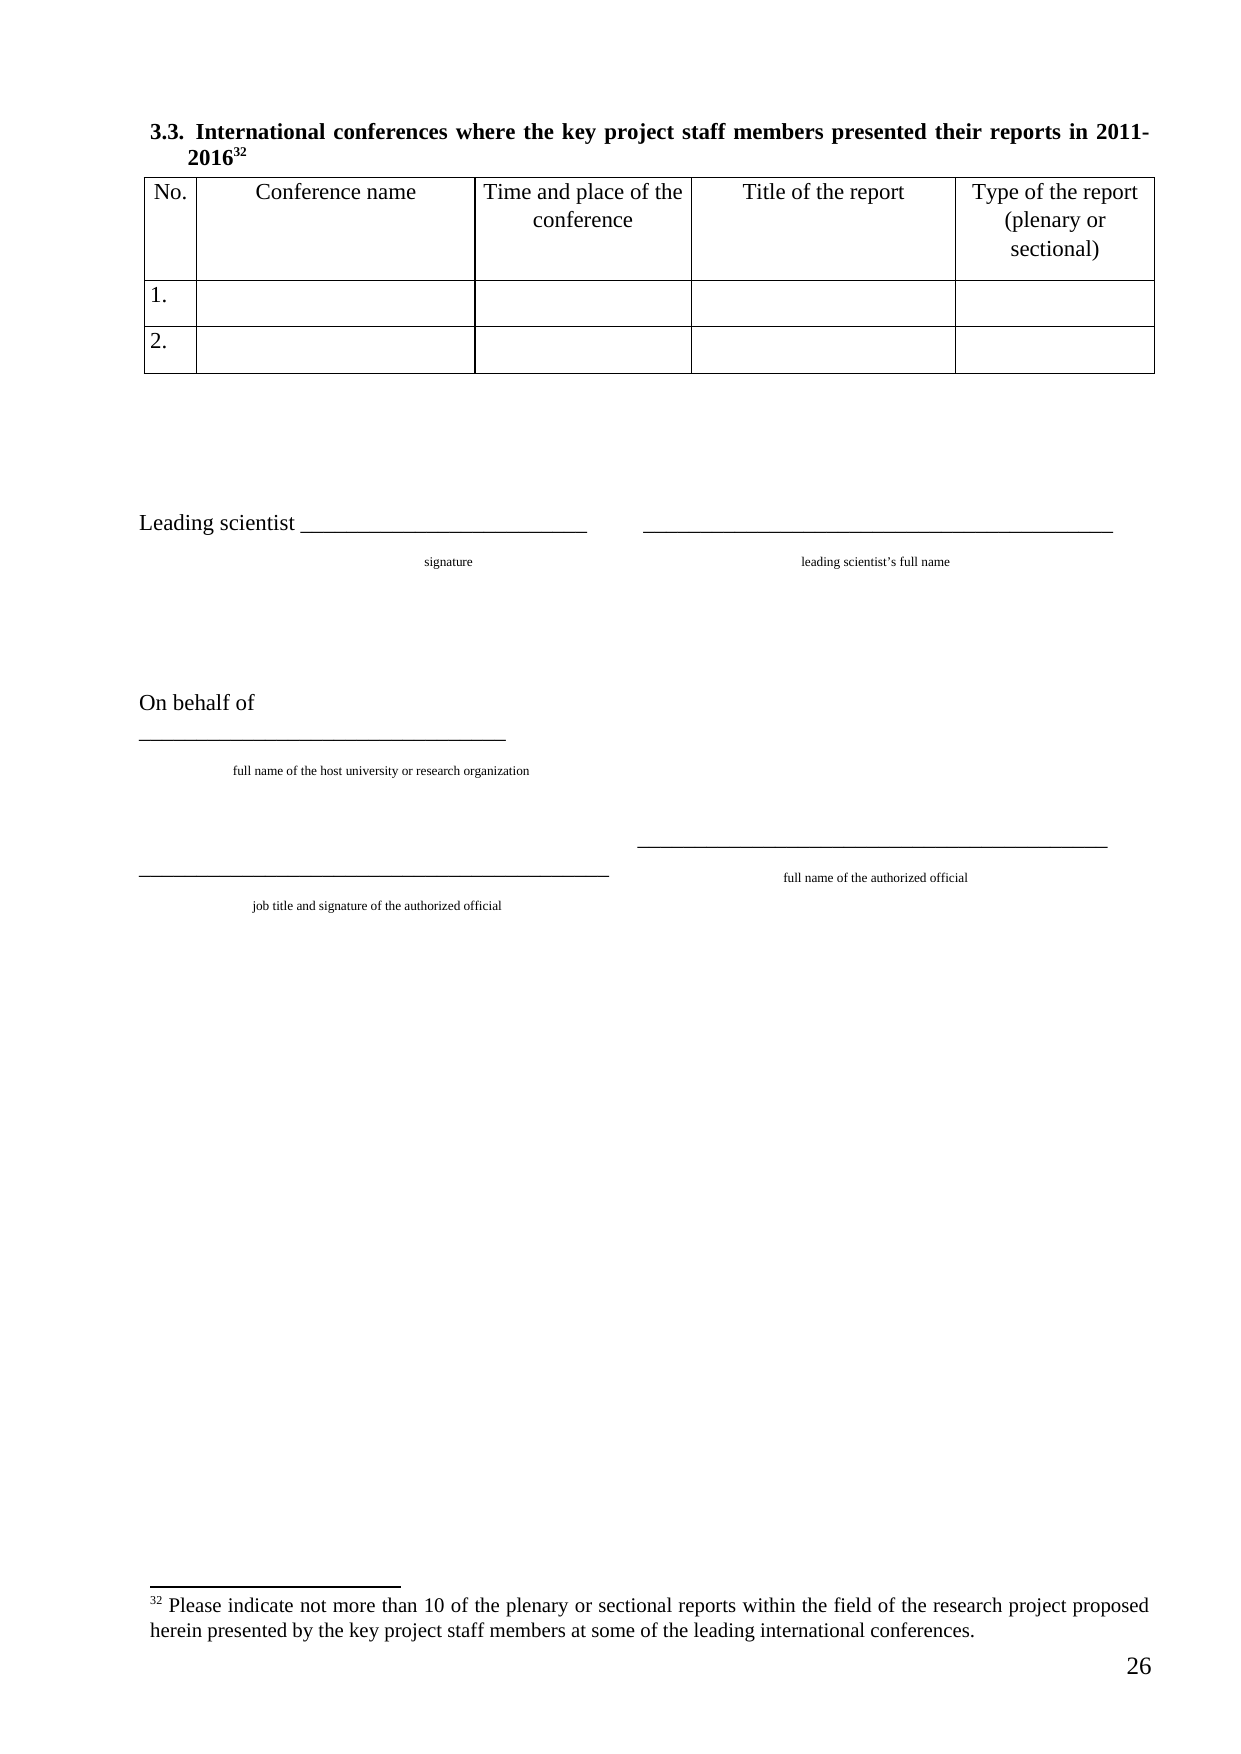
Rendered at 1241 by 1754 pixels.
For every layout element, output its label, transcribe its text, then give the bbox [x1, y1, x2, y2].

table_header _________________________________________ leading scientist’s full name [626, 509, 1125, 599]
table_header Title of the report [692, 178, 955, 280]
table_cell [197, 281, 474, 326]
list International conferences where the key project staff members presented their reports in 2011- 2016 [150, 118, 1152, 171]
table_header Leading scientist _________________________ signature [128, 509, 626, 599]
table_cell [956, 327, 1154, 372]
table_header Type of the report (plenary or sectional) [956, 178, 1154, 280]
table_cell [692, 327, 955, 372]
table_header No. [145, 178, 196, 280]
table_header _________________________________________ full name of the authorized official [626, 689, 1125, 943]
table_header On behalf of ________________________________ full name of the host university or research organization _________________________________________ job title and signature of the authorized official [128, 689, 626, 943]
table_header Time and place of the conference [476, 178, 691, 280]
table_cell [476, 327, 691, 372]
table_cell [145, 281, 196, 326]
table_cell [956, 281, 1154, 326]
table_cell [692, 281, 955, 326]
table_cell [197, 327, 474, 372]
table_cell [145, 327, 196, 372]
table_header Conference name [197, 178, 474, 280]
table_cell [476, 281, 691, 326]
